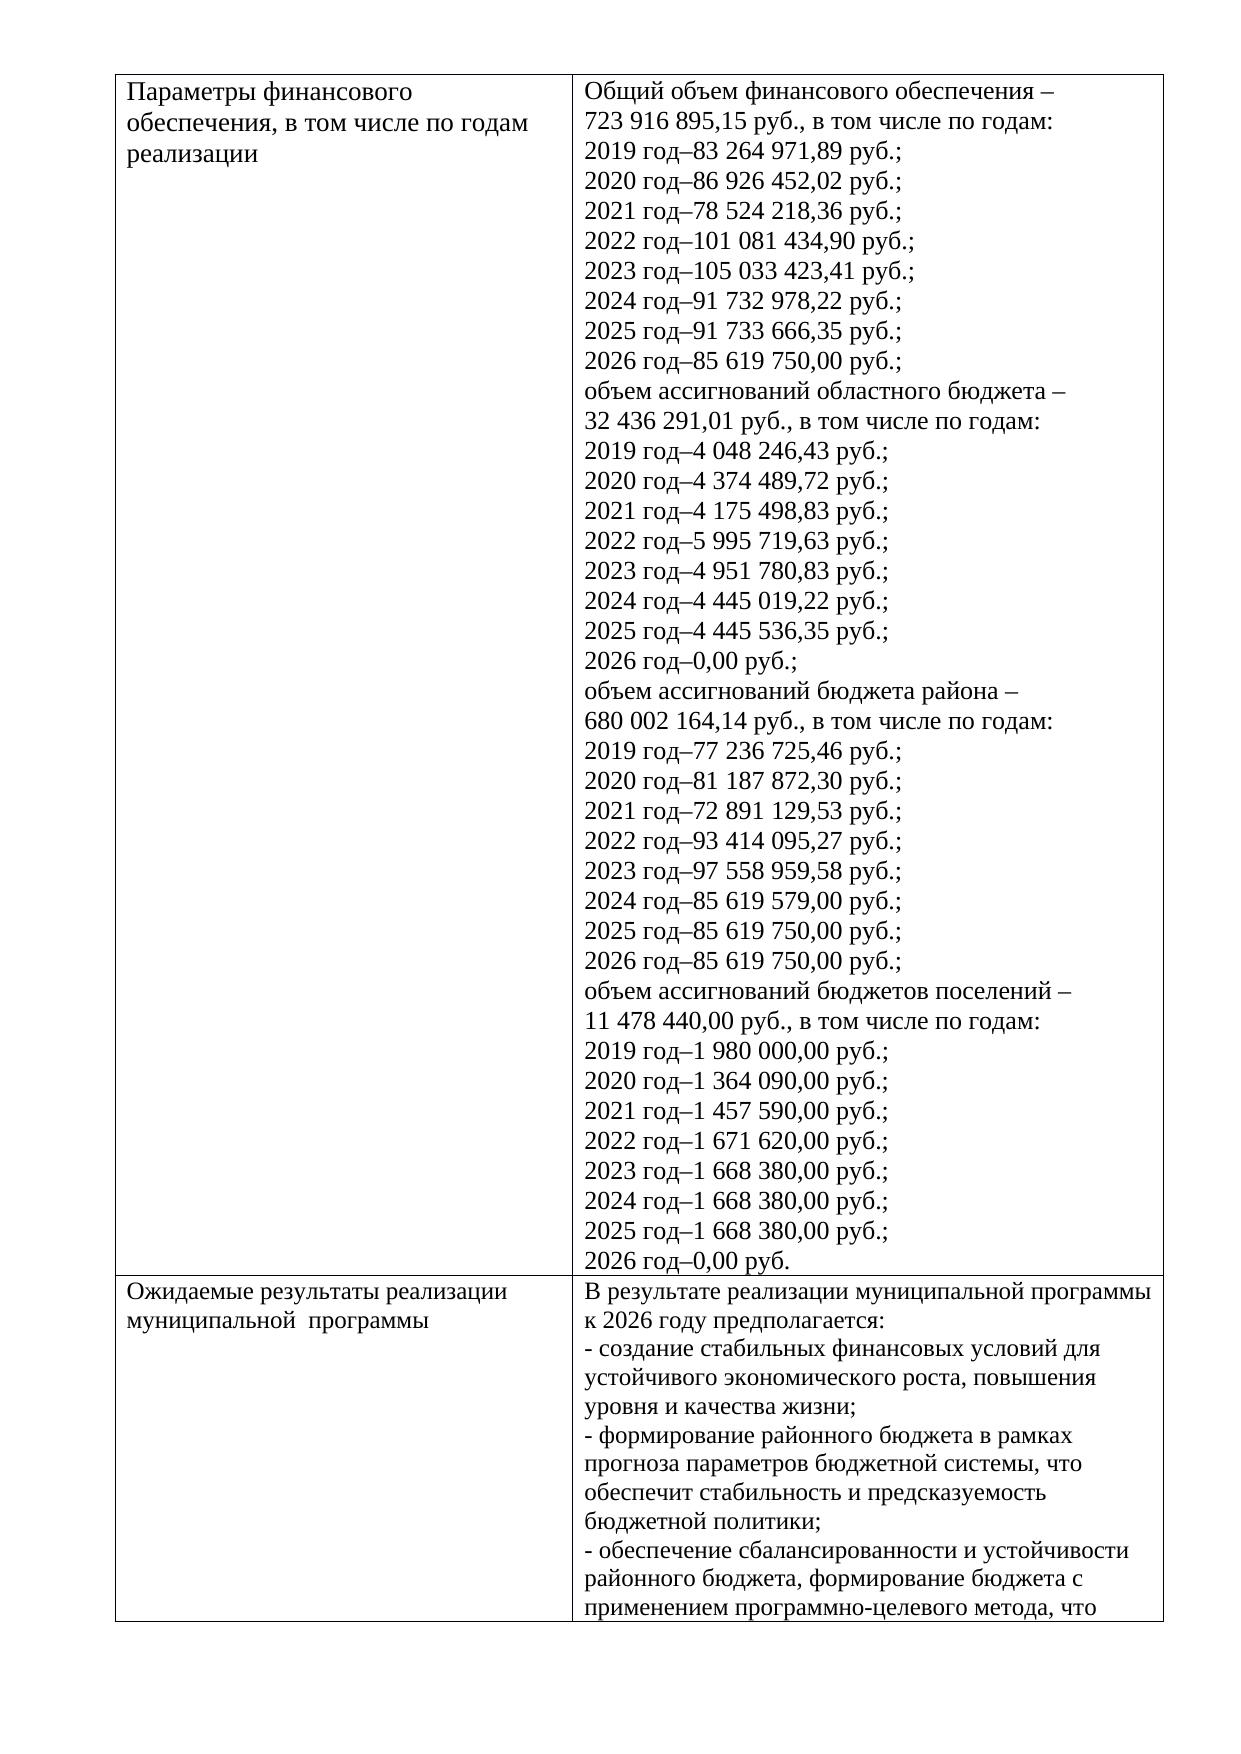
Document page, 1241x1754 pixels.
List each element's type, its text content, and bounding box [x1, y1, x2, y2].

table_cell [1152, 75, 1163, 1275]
table_cell Параметры финансового обеспечения, в том числе по годам реализации [116, 75, 572, 1275]
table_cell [116, 1276, 572, 1621]
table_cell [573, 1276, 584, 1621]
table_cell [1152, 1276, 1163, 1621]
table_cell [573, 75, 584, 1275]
